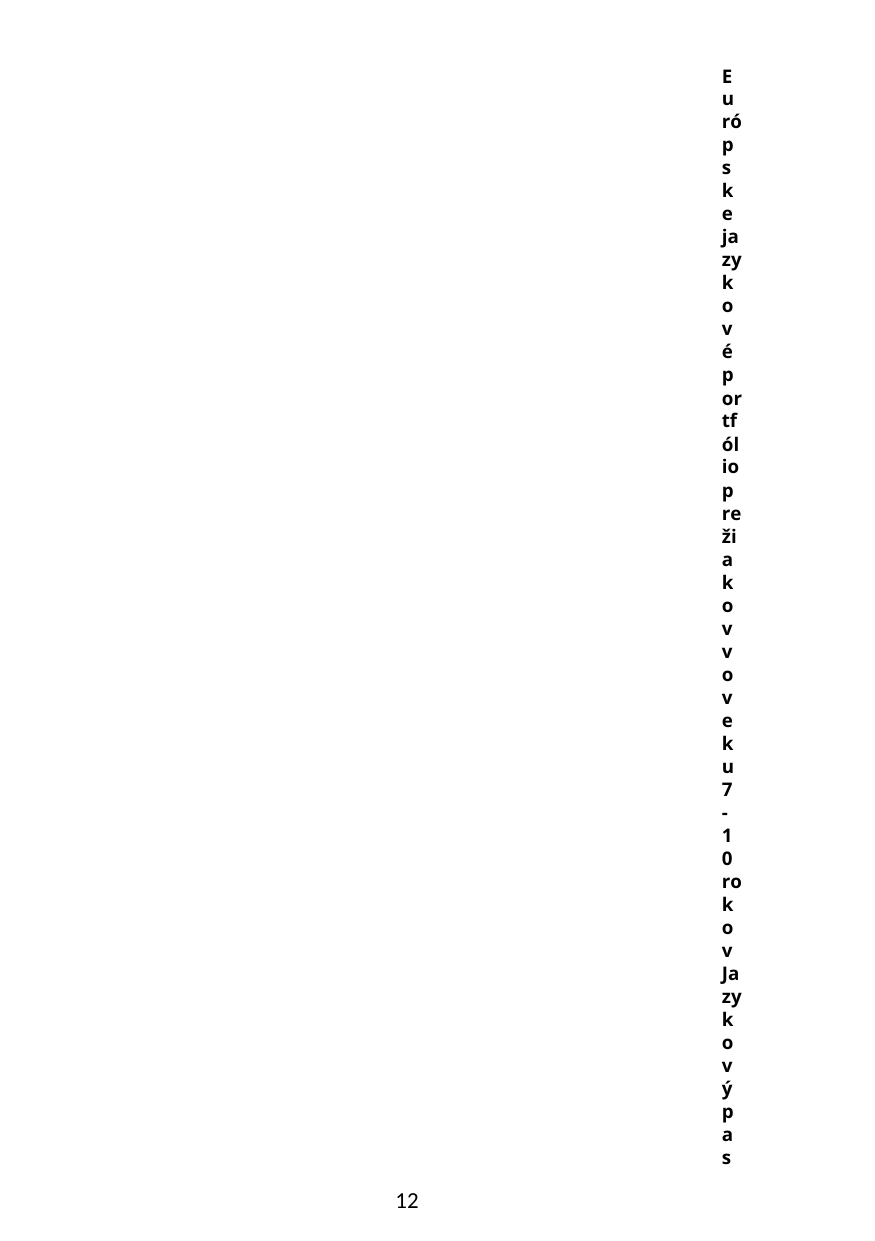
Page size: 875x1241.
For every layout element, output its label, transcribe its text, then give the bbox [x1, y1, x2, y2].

text Európske jazykové portfólio pre žiakov vo veku 7 - 10 rokov Jazykový pas [722, 65, 742, 1170]
